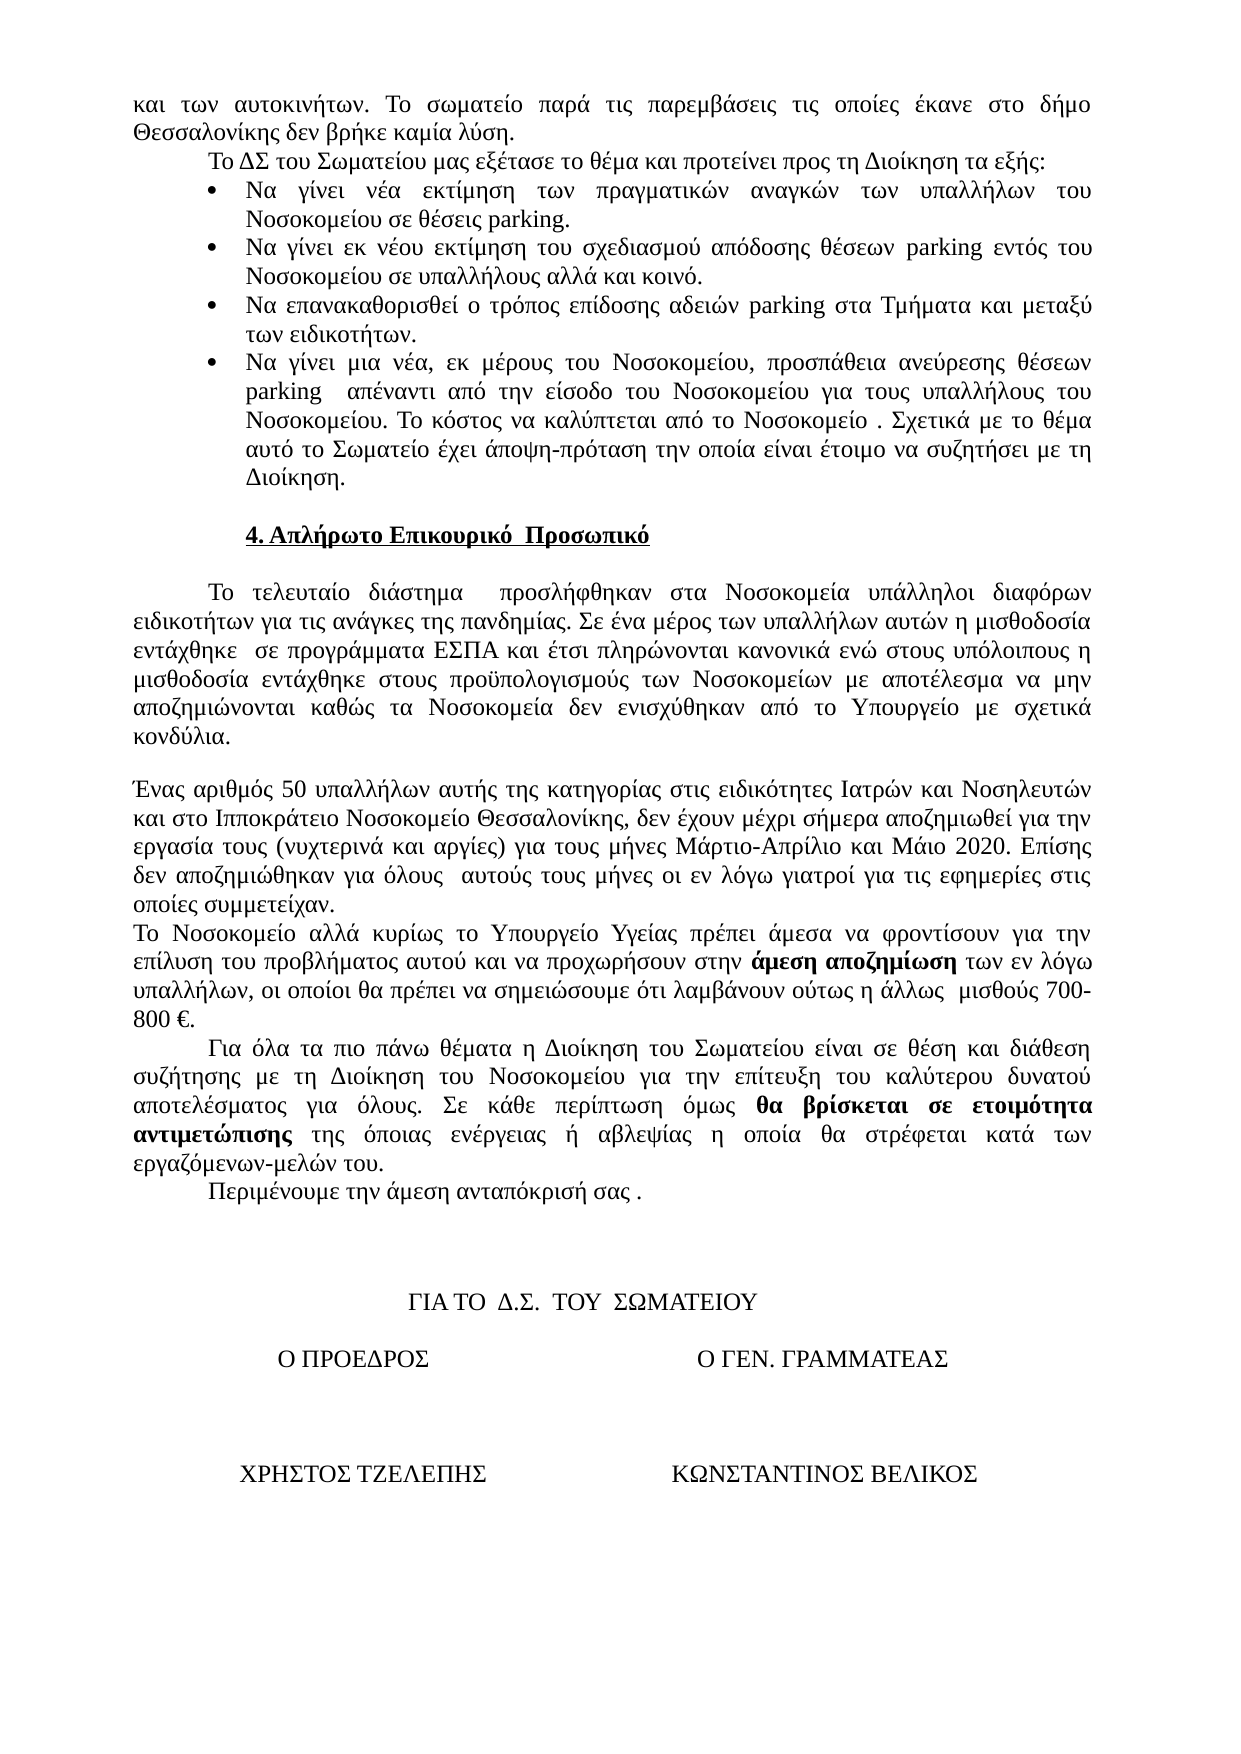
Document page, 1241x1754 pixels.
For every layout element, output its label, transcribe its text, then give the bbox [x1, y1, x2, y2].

text Το τελευταίο διάστημα προσλήφθηκαν στα Νοσοκομεία υπάλληλοι διαφόρων ειδικοτήτων για τις ανάγκες της πανδημίας. Σε ένα μέρος των υπαλλήλων αυτών η μισθοδοσία εντάχθηκε σε προγράμματα ΕΣΠΑ και έτσι πληρώνονται κανονικά ενώ στους υπόλοιπους η μισθοδοσία εντάχθηκε στους προϋπολογισμούς των Νοσοκομείων με αποτέλεσμα να μην αποζημιώνονται καθώς τα Νοσοκομεία δεν ενισχύθηκαν από το Υπουργείο με σχετικά κονδύλια. [133, 577, 1093, 750]
text ΧΡΗΣΤΟΣ ΤΖΕΛΕΠΗΣ ΚΩΝΣΤΑΝΤΙΝΟΣ ΒΕΛΙΚΟΣ [133, 1459, 1093, 1488]
list Να γίνει μια νέα, εκ μέρους του Νοσοκομείου, προσπάθεια ανεύρεσης θέσεων parking απέναντι από την είσοδο του Νοσοκομείου για τους υπαλλήλους του Νοσοκομείου. Το κόστος να καλύπτεται από το Νοσοκομείο . Σχετικά με το θέμα αυτό το Σωματείο έχει άποψη-πρόταση την οποία είναι έτοιμο να συζητήσει με τη Διοίκηση. [208, 347, 1093, 491]
text Ο ΠΡΟΕΔΡΟΣ Ο ΓΕΝ. ΓΡΑΜΜΑΤΕΑΣ [133, 1344, 1093, 1373]
text Ένας αριθμός 50 υπαλλήλων αυτής της κατηγορίας στις ειδικότητες Ιατρών και Νοσηλευτών και στο Ιπποκράτειο Νοσοκομείο Θεσσαλονίκης, δεν έχουν μέχρι σήμερα αποζημιωθεί για την εργασία τους (νυχτερινά και αργίες) για τους μήνες Μάρτιο-Απρίλιο και Μάιο 2020. Επίσης δεν αποζημιώθηκαν για όλους αυτούς τους μήνες οι εν λόγω γιατροί για τις εφημερίες στις οποίες συμμετείχαν. [133, 774, 1093, 918]
list Να γίνει εκ νέου εκτίμηση του σχεδιασμού απόδοσης θέσεων parking εντός του Νοσοκομείου σε υπαλλήλους αλλά και κοινό. [208, 232, 1093, 290]
text Το ΔΣ του Σωματείου μας εξέτασε το θέμα και προτείνει προς τη Διοίκηση τα εξής: [133, 146, 1093, 175]
text 4. Απλήρωτο Επικουρικό Προσωπικό [245, 520, 1093, 549]
text Περιμένουμε την άμεση ανταπόκρισή σας . [133, 1176, 1093, 1205]
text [133, 89, 1093, 146]
text Το Νοσοκομείο αλλά κυρίως το Υπουργείο Υγείας πρέπει άμεσα να φροντίσουν για την επίλυση του προβλήματος αυτού και να προχωρήσουν στην άμεση αποζημίωση των εν λόγω υπαλλήλων, οι οποίοι θα πρέπει να σημειώσουμε ότι λαμβάνουν ούτως η άλλως μισθούς 700-800 €. [133, 918, 1093, 1033]
text Για όλα τα πιο πάνω θέματα η Διοίκηση του Σωματείου είναι σε θέση και διάθεση συζήτησης με τη Διοίκηση του Νοσοκομείου για την επίτευξη του καλύτερου δυνατού αποτελέσματος για όλους. Σε κάθε περίπτωση όμως θα βρίσκεται σε ετοιμότητα αντιμετώπισης της όποιας ενέργειας ή αβλεψίας η οποία θα στρέφεται κατά των εργαζόμενων-μελών του. [133, 1033, 1093, 1176]
list Να επανακαθορισθεί ο τρόπος επίδοσης αδειών parking στα Τμήματα και μεταξύ των ειδικοτήτων. [208, 290, 1093, 347]
text ΓΙΑ ΤΟ Δ.Σ. ΤΟΥ ΣΩΜΑΤΕΙΟΥ [133, 1287, 1093, 1316]
list Να γίνει νέα εκτίμηση των πραγματικών αναγκών των υπαλλήλων του Νοσοκομείου σε θέσεις parking. [208, 175, 1093, 232]
